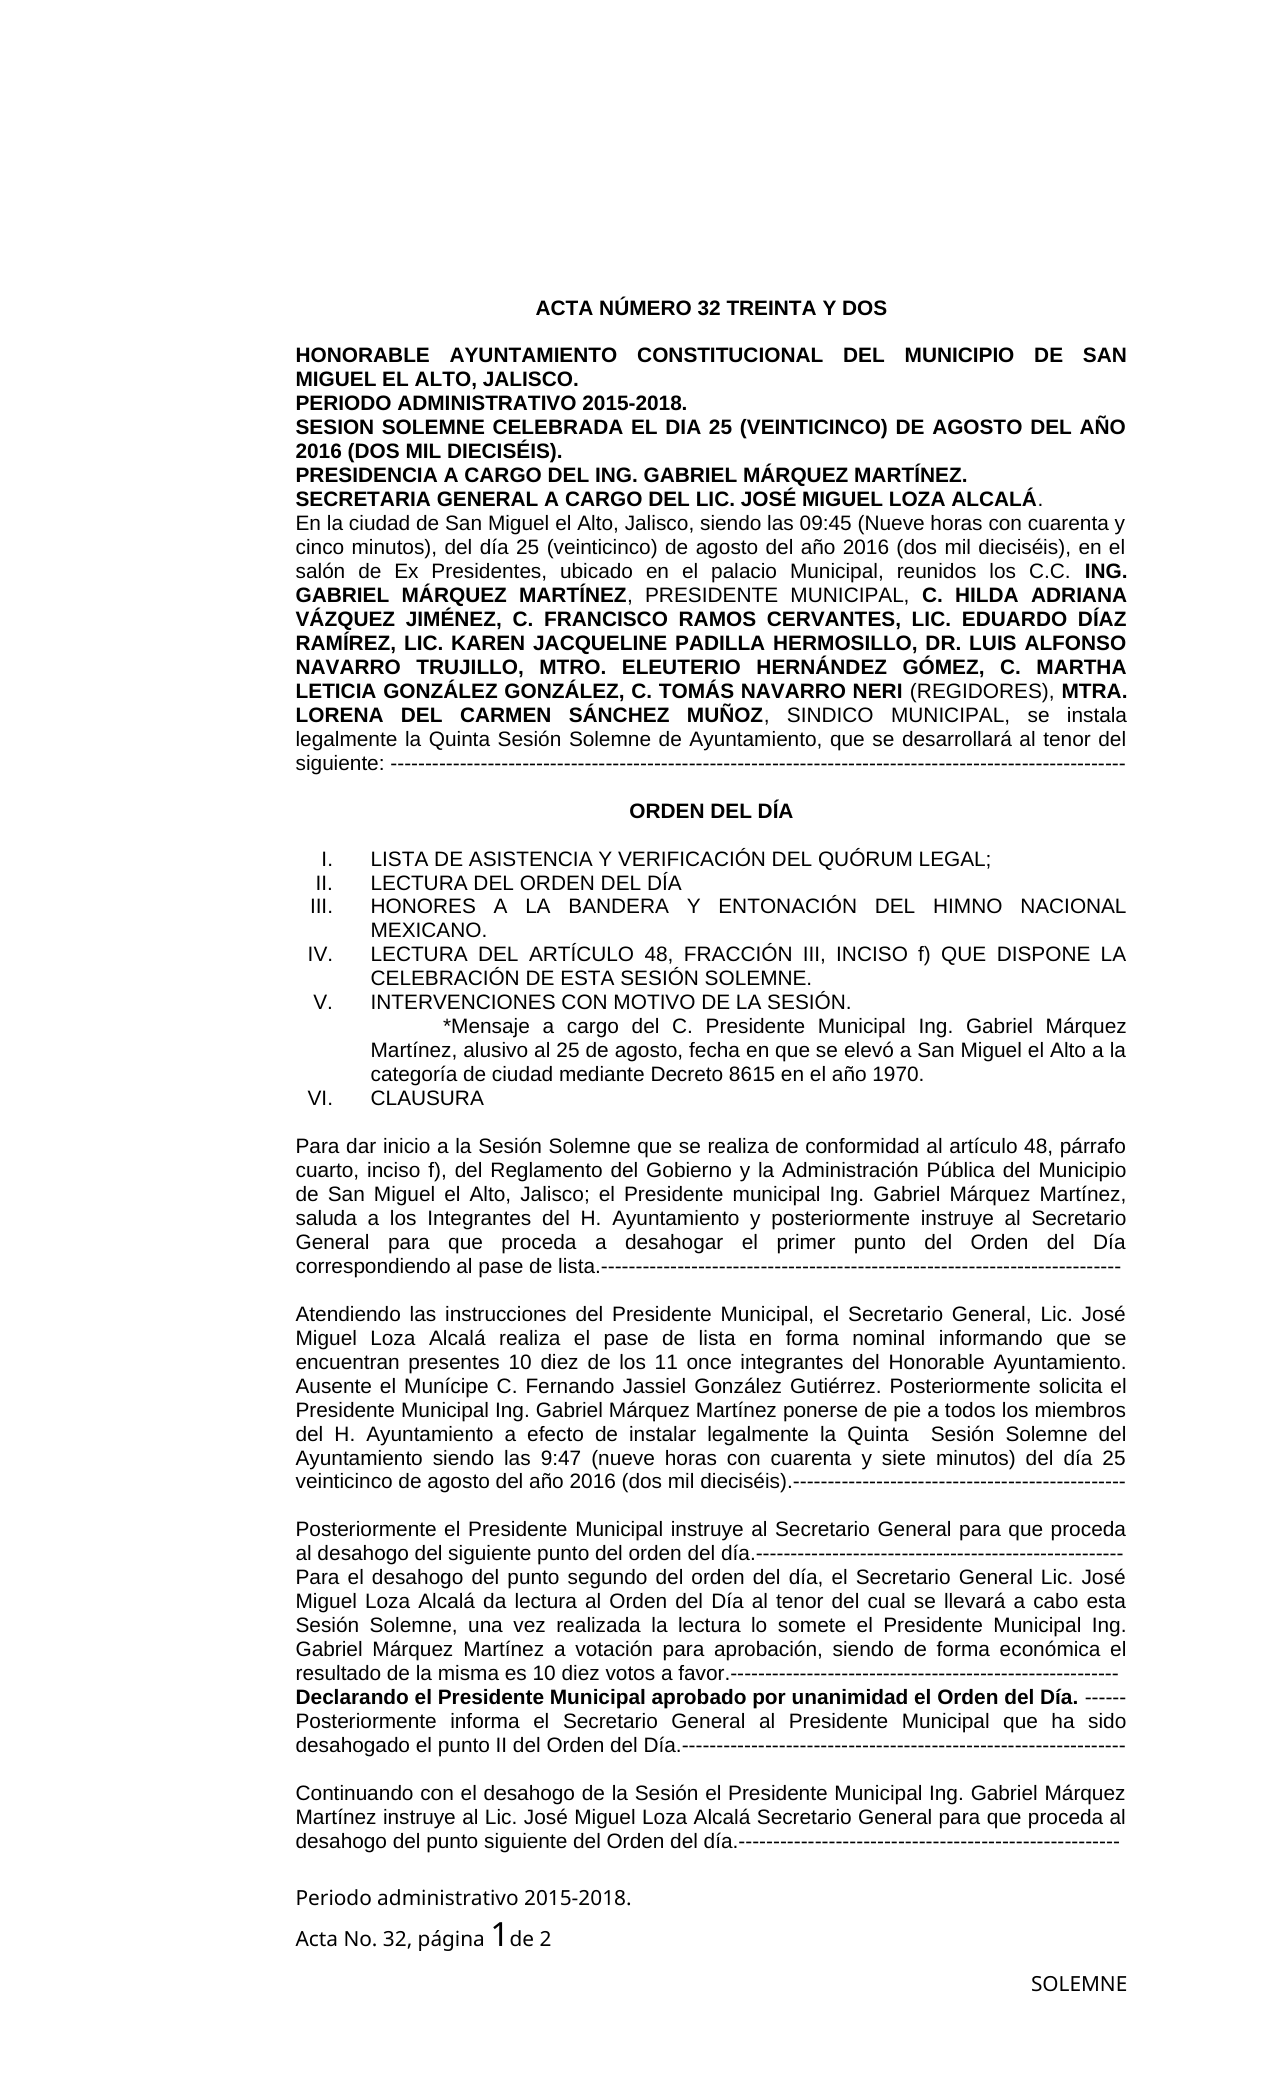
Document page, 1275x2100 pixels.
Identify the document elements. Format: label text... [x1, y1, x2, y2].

text Continuando con el desahogo de la Sesión el Presidente Municipal Ing. Gabriel Márquez Martínez instruye al Lic. José Miguel Loza Alcalá Secretario General para que proceda al desahogo del punto siguiente del Orden del día.------------------------------------------------------- [295, 1781, 1127, 1853]
text ORDEN DEL DÍA [295, 798, 1127, 822]
text Declarando el Presidente Municipal aprobado por unanimidad el Orden del Día. ------ [295, 1685, 1127, 1709]
list LECTURA DEL ORDEN DEL DÍA [333, 870, 1127, 894]
text SESION SOLEMNE CELEBRADA EL DIA 25 (VEINTICINCO) DE AGOSTO DEL AÑO 2016 (DOS MIL DIECISÉIS). [295, 415, 1127, 463]
text Posteriormente el Presidente Municipal instruye al Secretario General para que proceda al desahogo del siguiente punto del orden del día.----------------------------------------------------- [295, 1517, 1127, 1565]
text ACTA NÚMERO 32 TREINTA Y DOS [295, 295, 1127, 319]
list HONORES A LA BANDERA Y ENTONACIÓN DEL HIMNO NACIONAL MEXICANO. [333, 894, 1127, 942]
text En la ciudad de San Miguel el Alto, Jalisco, siendo las 09:45 (Nueve horas con cuarenta y cinco minutos), del día 25 (veinticinco) de agosto del año 2016 (dos mil dieciséis), en el salón de Ex Presidentes, ubicado en el palacio Municipal, reunidos los C.C. ING. GABRIEL MÁRQUEZ MARTÍNEZ, PRESIDENTE MUNICIPAL, C. HILDA ADRIANA VÁZQUEZ JIMÉNEZ, C. FRANCISCO RAMOS CERVANTES, LIC. EDUARDO DÍAZ RAMÍREZ, LIC. KAREN JACQUELINE PADILLA HERMOSILLO, DR. LUIS ALFONSO NAVARRO TRUJILLO, MTRO. ELEUTERIO HERNÁNDEZ GÓMEZ, C. MARTHA LETICIA GONZÁLEZ GONZÁLEZ, C. TOMÁS NAVARRO NERI (REGIDORES), MTRA. LORENA DEL CARMEN SÁNCHEZ MUÑOZ, SINDICO MUNICIPAL, se instala legalmente la Quinta Sesión Solemne de Ayuntamiento, que se desarrollará al tenor del siguiente: ---------------------------------------------------------------------------------------------------------- [295, 511, 1127, 774]
list *Mensaje a cargo del C. Presidente Municipal Ing. Gabriel Márquez Martínez, alusivo al 25 de agosto, fecha en que se elevó a San Miguel el Alto a la categoría de ciudad mediante Decreto 8615 en el año 1970. [370, 1014, 1127, 1086]
text PERIODO ADMINISTRATIVO 2015-2018. [295, 391, 1127, 415]
text Para el desahogo del punto segundo del orden del día, el Secretario General Lic. José Miguel Loza Alcalá da lectura al Orden del Día al tenor del cual se llevará a cabo esta Sesión Solemne, una vez realizada la lectura lo somete el Presidente Municipal Ing. Gabriel Márquez Martínez a votación para aprobación, siendo de forma económica el resultado de la misma es 10 diez votos a favor.-------------------------------------------------------- [295, 1565, 1127, 1685]
text PRESIDENCIA A CARGO DEL ING. GABRIEL MÁRQUEZ MARTÍNEZ. [295, 463, 1127, 487]
text SECRETARIA GENERAL A CARGO DEL LIC. JOSÉ MIGUEL LOZA ALCALÁ. [295, 487, 1127, 511]
list LECTURA DEL ARTÍCULO 48, FRACCIÓN III, INCISO f) QUE DISPONE LA CELEBRACIÓN DE ESTA SESIÓN SOLEMNE. [333, 942, 1127, 990]
list CLAUSURA [333, 1086, 1127, 1110]
text Posteriormente informa el Secretario General al Presidente Municipal que ha sido desahogado el punto II del Orden del Día.---------------------------------------------------------------- [295, 1709, 1127, 1757]
text Para dar inicio a la Sesión Solemne que se realiza de conformidad al artículo 48, párrafo cuarto, inciso f), del Reglamento del Gobierno y la Administración Pública del Municipio de San Miguel el Alto, Jalisco; el Presidente municipal Ing. Gabriel Márquez Martínez, saluda a los Integrantes del H. Ayuntamiento y posteriormente instruye al Secretario General para que proceda a desahogar el primer punto del Orden del Día correspondiendo al pase de lista.--------------------------------------------------------------------------- [295, 1134, 1127, 1278]
text HONORABLE AYUNTAMIENTO CONSTITUCIONAL DEL MUNICIPIO DE SAN MIGUEL EL ALTO, JALISCO. [295, 343, 1127, 391]
text Atendiendo las instrucciones del Presidente Municipal, el Secretario General, Lic. José Miguel Loza Alcalá realiza el pase de lista en forma nominal informando que se encuentran presentes 10 diez de los 11 once integrantes del Honorable Ayuntamiento. Ausente el Munícipe C. Fernando Jassiel González Gutiérrez. Posteriormente solicita el Presidente Municipal Ing. Gabriel Márquez Martínez ponerse de pie a todos los miembros del H. Ayuntamiento a efecto de instalar legalmente la Quinta Sesión Solemne del Ayuntamiento siendo las 9:47 (nueve horas con cuarenta y siete minutos) del día 25 veinticinco de agosto del año 2016 (dos mil dieciséis).------------------------------------------------ [295, 1302, 1127, 1493]
list LISTA DE ASISTENCIA Y VERIFICACIÓN DEL QUÓRUM LEGAL; [333, 846, 1127, 870]
list INTERVENCIONES CON MOTIVO DE LA SESIÓN. [333, 990, 1127, 1014]
